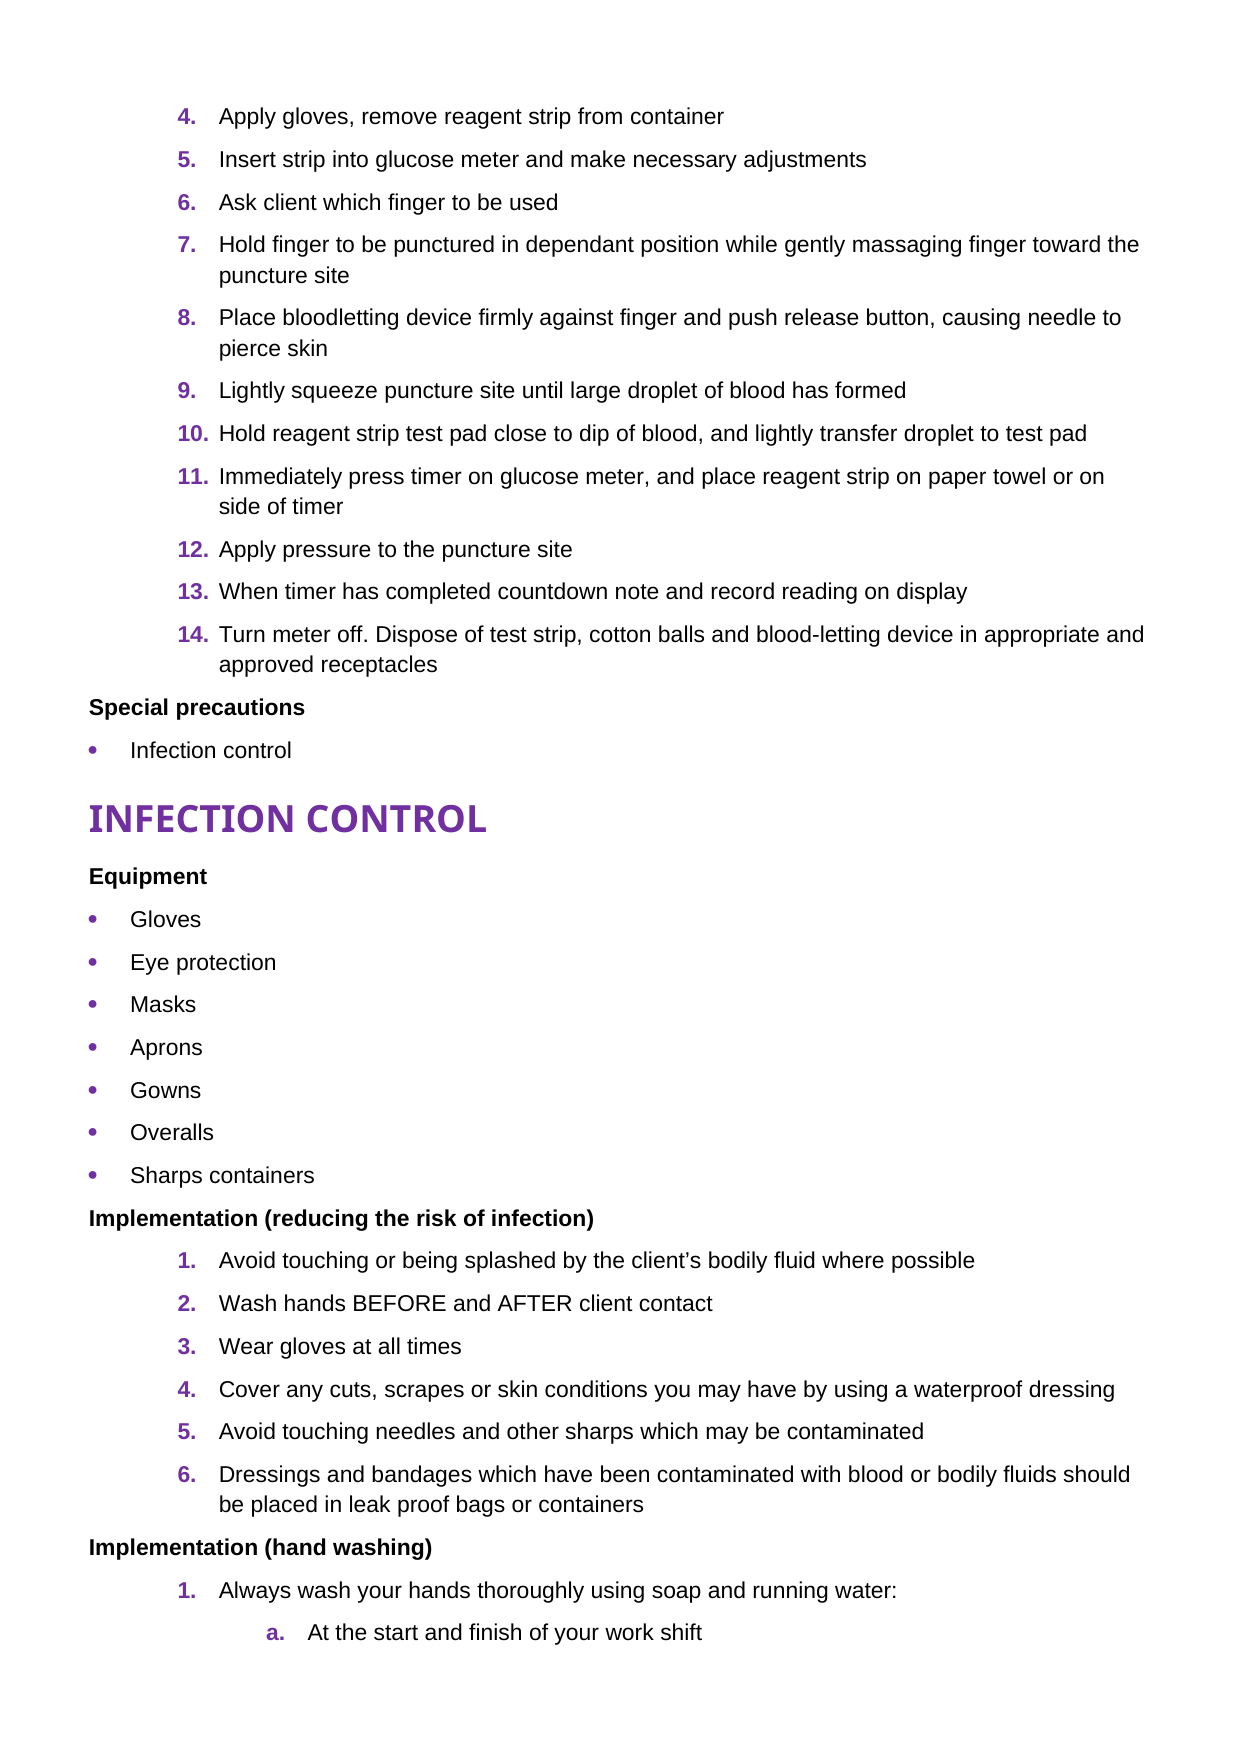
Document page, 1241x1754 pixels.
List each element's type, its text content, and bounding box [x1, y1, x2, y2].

list Wear gloves at all times [177, 1333, 1152, 1359]
text Gloves [89, 906, 1152, 932]
list Immediately press timer on glucose meter, and place reagent strip on paper towel or on side of timer [177, 463, 1152, 519]
list Dressings and bandages which have been contaminated with blood or bodily fluids should be placed in leak proof bags or containers [177, 1461, 1152, 1517]
list At the start and finish of your work shift [266, 1619, 1152, 1646]
text Aprons [89, 1034, 1152, 1060]
list Hold reagent strip test pad close to dip of blood, and lightly transfer droplet to test pad [177, 420, 1152, 446]
list Avoid touching or being splashed by the client’s bodily fluid where possible [177, 1247, 1152, 1274]
text Special precautions [89, 694, 1152, 720]
list When timer has completed countdown note and record reading on display [177, 578, 1152, 605]
list Cover any cuts, scrapes or skin conditions you may have by using a waterproof dressing [177, 1376, 1152, 1402]
list Apply gloves, remove reagent strip from container [177, 103, 1152, 130]
list Always wash your hands thoroughly using soap and running water: [177, 1577, 1152, 1603]
text Implementation (reducing the risk of infection) [89, 1205, 1152, 1231]
list Insert strip into glucose meter and make necessary adjustments [177, 146, 1152, 172]
text Masks [89, 991, 1152, 1017]
list Ask client which finger to be used [177, 189, 1152, 215]
list Place bloodletting device firmly against finger and push release button, causing needle to pierce skin [177, 304, 1152, 361]
list Lightly squeeze puncture site until large droplet of blood has formed [177, 377, 1152, 404]
text Overalls [89, 1119, 1152, 1146]
text Eye protection [89, 948, 1152, 975]
list Avoid touching needles and other sharps which may be contaminated [177, 1418, 1152, 1444]
list Apply pressure to the puncture site [177, 536, 1152, 562]
text Infection control [89, 737, 1152, 763]
text Gowns [89, 1077, 1152, 1103]
text Implementation (hand washing) [89, 1534, 1152, 1560]
list Hold finger to be punctured in dependant position while gently massaging finger toward the puncture site [177, 231, 1152, 288]
text Equipment [89, 863, 1152, 889]
text Sharps containers [89, 1162, 1152, 1188]
list Wash hands BEFORE and AFTER client contact [177, 1290, 1152, 1316]
list Turn meter off. Dispose of test strip, cotton balls and blood-letting device in appropriate and approved receptacles [177, 621, 1152, 678]
subtitle INFECTION CONTROL [89, 792, 1152, 843]
